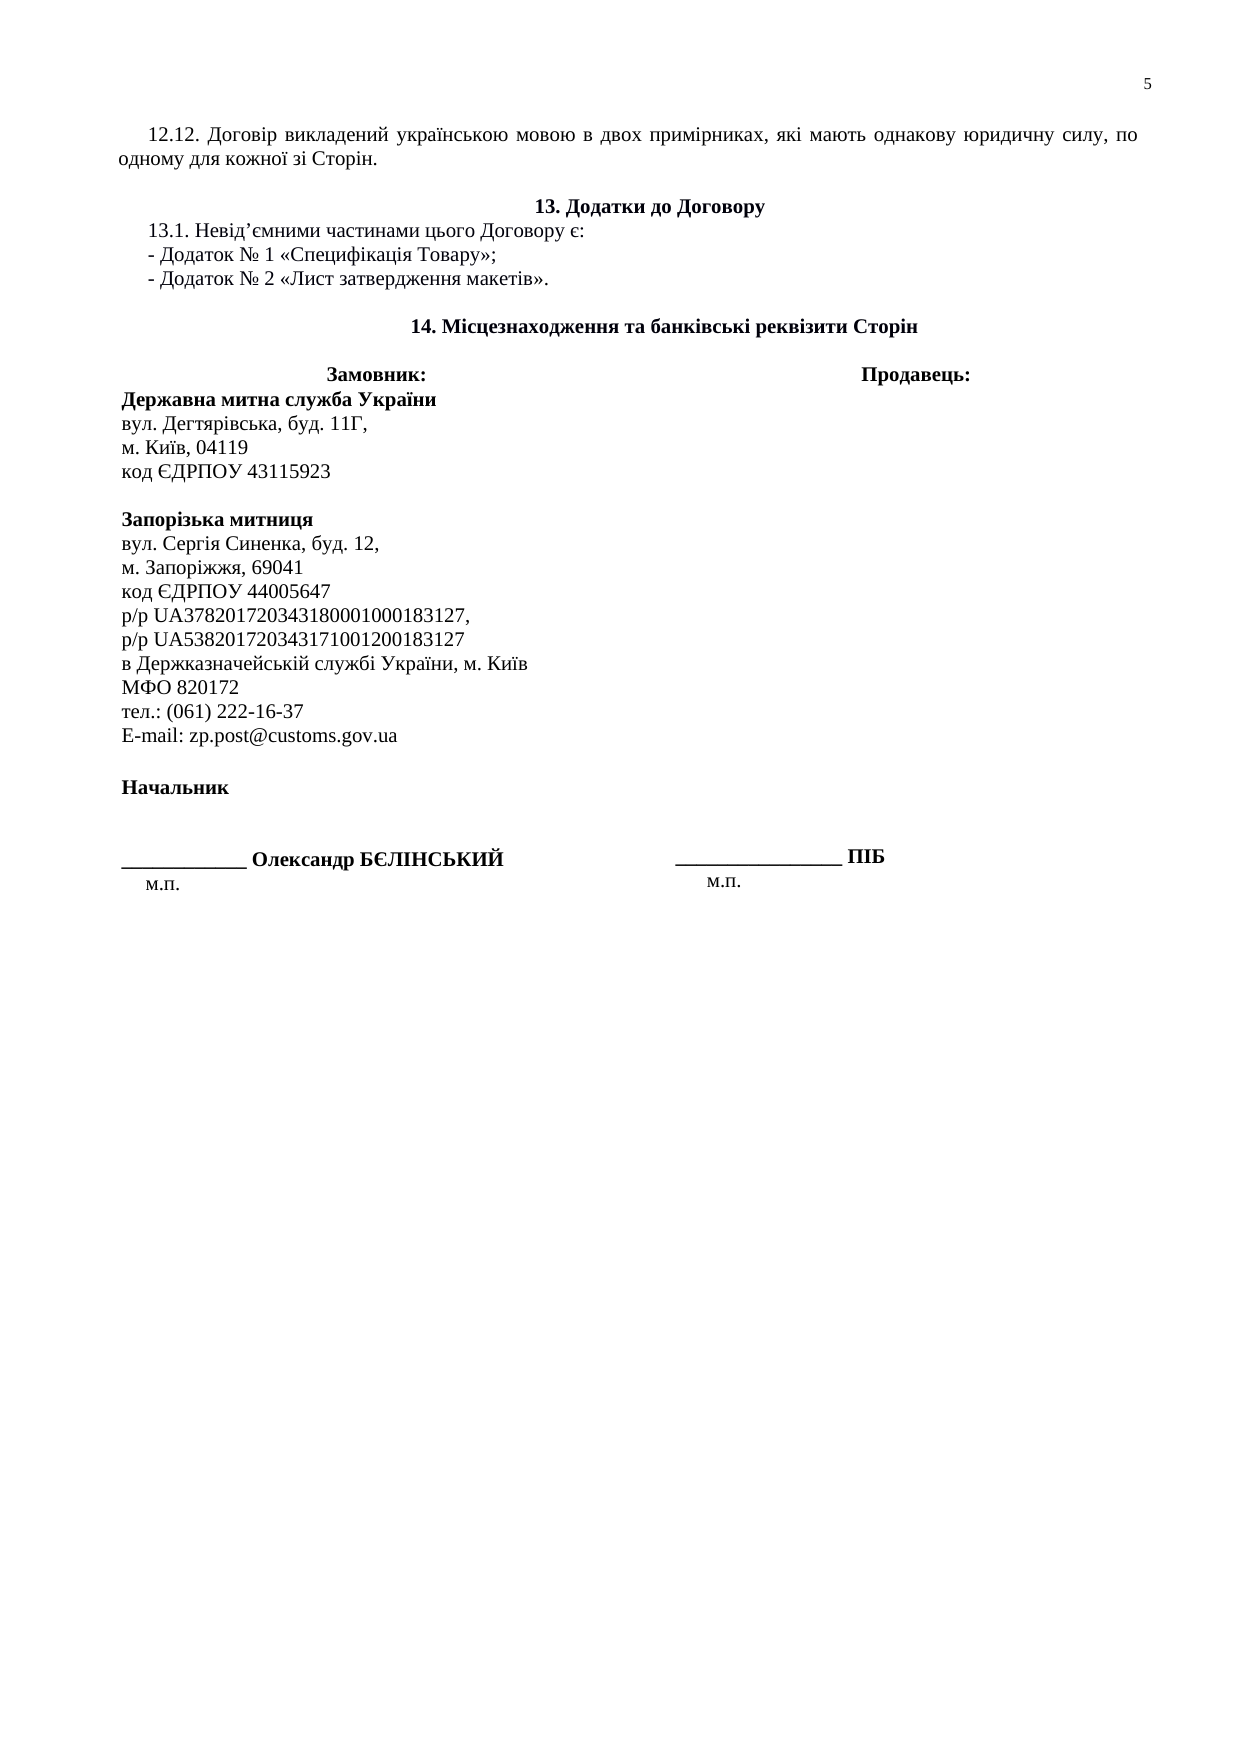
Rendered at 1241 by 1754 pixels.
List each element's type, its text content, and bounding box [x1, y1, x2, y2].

text 12.12. Договір викладений українською мовою в двох примірниках, які мають однакову юридичну силу, по одному для кожної зі Сторін. [118, 122, 1139, 170]
text - Додаток № 2 «Лист затвердження макетів». [148, 266, 1152, 290]
text 13. Додатки до Договору [118, 194, 1152, 218]
text - Додаток № 1 «Специфікація Товару»; [118, 242, 1152, 266]
table_header Продавець: ________________ ПІБ м.п. [643, 363, 1168, 895]
table_header Замовник: Державна митна служба України вул. Дегтярівська, буд. 11Г, м. Київ, 04119 код ЄДРПОУ 43115923 Запорізька митниця вул. Сергія Синенка, буд. 12, м. Запоріжжя, 69041 код ЄДРПОУ 44005647 р/р UA378201720343180001000183127, р/р UA538201720343171001200183127 в Держказначейській службі України, м. Київ МФО 820172 тел.: (061) 222-16-37 Е-maіl: zp.post@customs.gov.ua Начальник ____________ Олександр БЄЛІНСЬКИЙ м.п. [110, 363, 643, 895]
text 14. Місцезнаходження та банківські реквізити Сторін [118, 314, 1152, 338]
text 13.1. Невід’ємними частинами цього Договору є: [118, 218, 1152, 242]
